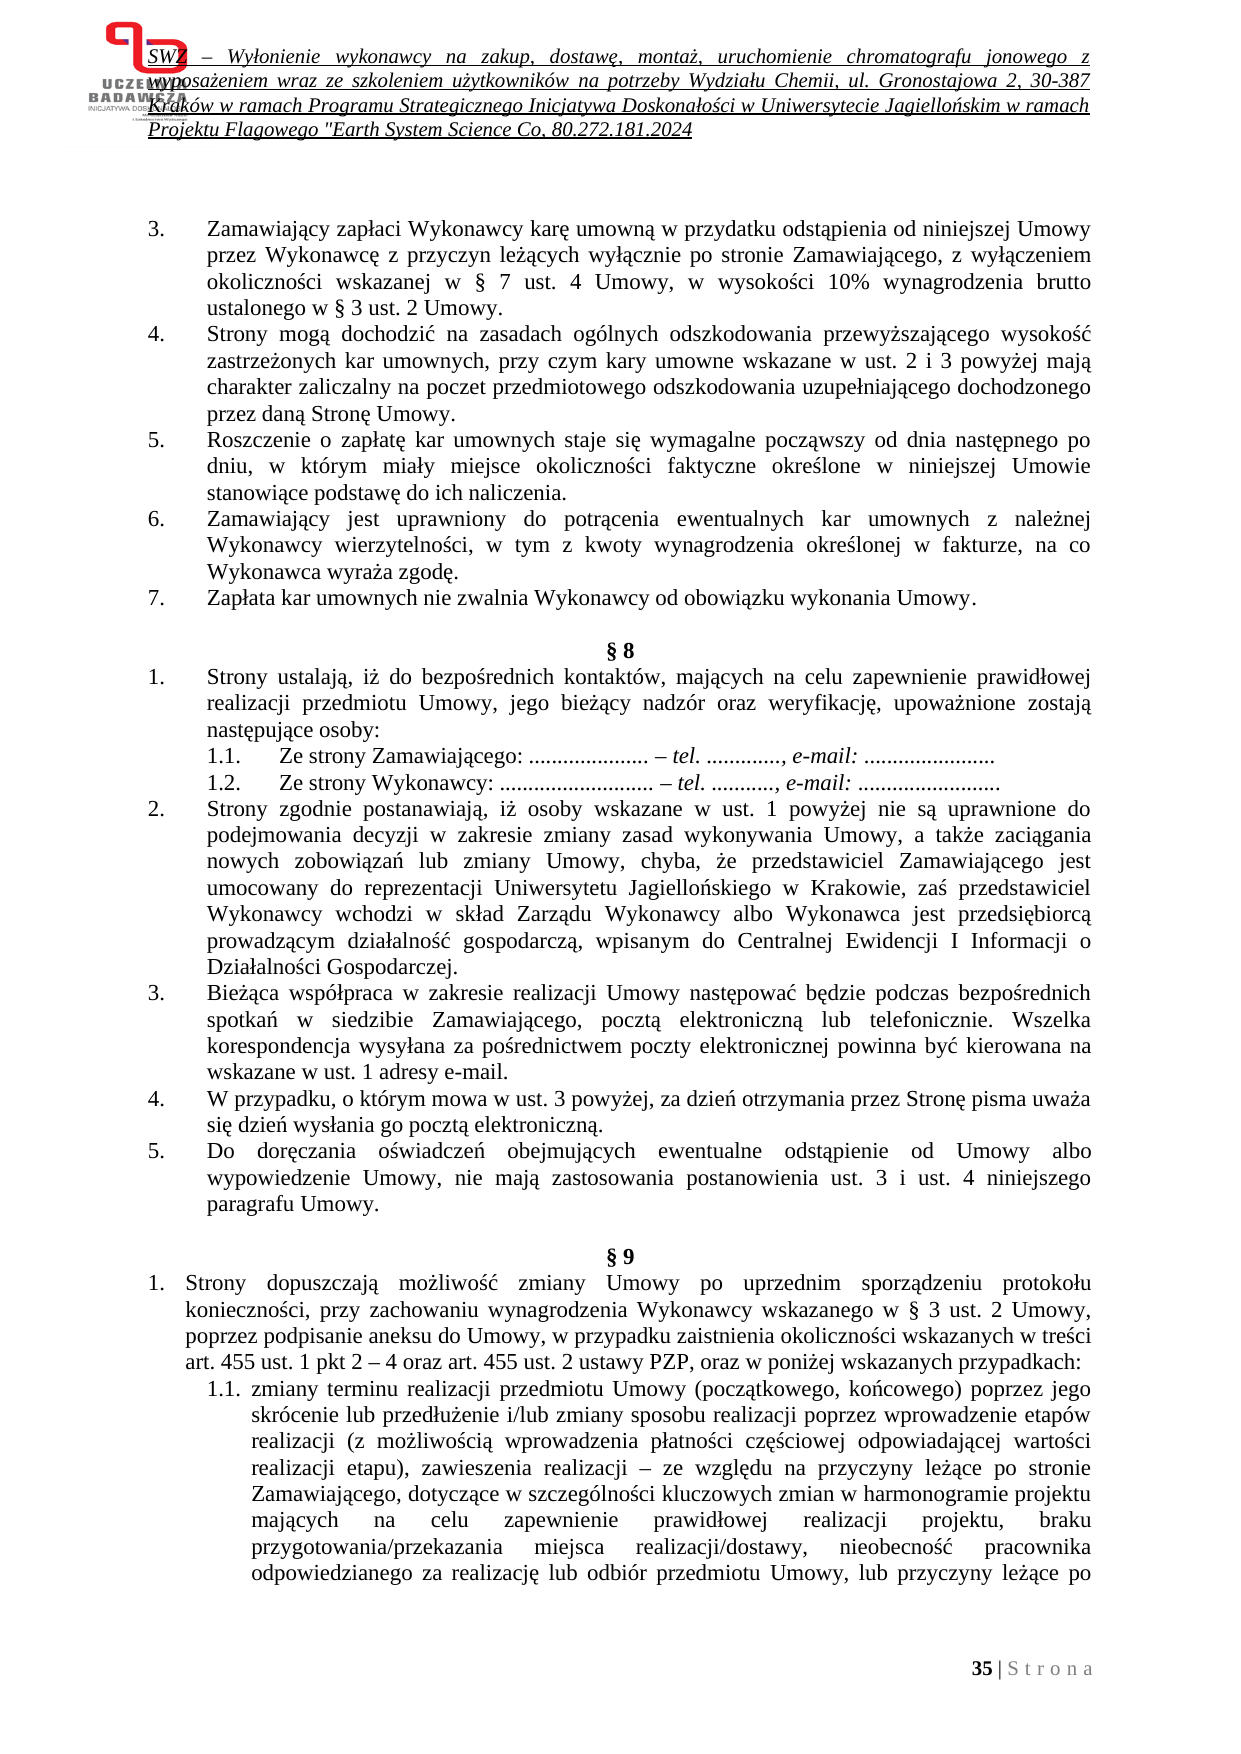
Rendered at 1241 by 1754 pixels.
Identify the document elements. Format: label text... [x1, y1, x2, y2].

list Strony zgodnie postanawiają, iż osoby wskazane w ust. 1 powyżej nie są uprawnione do podejmowania decyzji w zakresie zmiany zasad wykonywania Umowy, a także zaciągania nowych zobowiązań lub zmiany Umowy, chyba, że przedstawiciel Zamawiającego jest umocowany do reprezentacji Uniwersytetu Jagiellońskiego w Krakowie, zaś przedstawiciel Wykonawcy wchodzi w skład Zarządu Wykonawcy albo Wykonawca jest przedsiębiorcą prowadzącym działalność gospodarczą, wpisanym do Centralnej Ewidencji I Informacji o Działalności Gospodarczej. [148, 795, 1093, 979]
list Zamawiający zapłaci Wykonawcy karę umowną w przydatku odstąpienia od niniejszej Umowy przez Wykonawcę z przyczyn leżących wyłącznie po stronie Zamawiającego, z wyłączeniem okoliczności wskazanej w § 7 ust. 4 Umowy, w wysokości 10% wynagrodzenia brutto ustalonego w § 3 ust. 2 Umowy. [148, 215, 1093, 321]
list Roszczenie o zapłatę kar umownych staje się wymagalne począwszy od dnia następnego po dniu, w którym miały miejsce okoliczności faktyczne określone w niniejszej Umowie stanowiące podstawę do ich naliczenia. [148, 426, 1093, 505]
list Do doręczania oświadczeń obejmujących ewentualne odstąpienie od Umowy albo wypowiedzenie Umowy, nie mają zastosowania postanowienia ust. 3 i ust. 4 niniejszego paragrafu Umowy. [148, 1137, 1093, 1217]
text § 8 [148, 637, 1093, 663]
list Strony dopuszczają możliwość zmiany Umowy po uprzednim sporządzeniu protokołu konieczności, przy zachowaniu wynagrodzenia Wykonawcy wskazanego w § 3 ust. 2 Umowy, poprzez podpisanie aneksu do Umowy, w przypadku zaistnienia okoliczności wskazanych w treści art. 455 ust. 1 pkt 2 – 4 oraz art. 455 ust. 2 ustawy PZP, oraz w poniżej wskazanych przypadkach: [148, 1269, 1093, 1375]
list Ze strony Zamawiającego: ..................... – tel. ............., e-mail: ....................... [207, 742, 1093, 768]
list Bieżąca współpraca w zakresie realizacji Umowy następować będzie podczas bezpośrednich spotkań w siedzibie Zamawiającego, pocztą elektroniczną lub telefonicznie. Wszelka korespondencja wysyłana za pośrednictwem poczty elektronicznej powinna być kierowana na wskazane w ust. 1 adresy e-mail. [148, 979, 1093, 1085]
list Strony ustalają, iż do bezpośrednich kontaktów, mających na celu zapewnienie prawidłowej realizacji przedmiotu Umowy, jego bieżący nadzór oraz weryfikację, upoważnione zostają następujące osoby: [148, 663, 1093, 742]
list Zapłata kar umownych nie zwalnia Wykonawcy od obowiązku wykonania Umowy. [148, 584, 1093, 610]
list Zamawiający jest uprawniony do potrącenia ewentualnych kar umownych z należnej Wykonawcy wierzytelności, w tym z kwoty wynagrodzenia określonej w fakturze, na co Wykonawca wyraża zgodę. [148, 505, 1093, 584]
text § 9 [148, 1243, 1093, 1269]
list Ze strony Wykonawcy: ........................... – tel. ..........., e-mail: ......................... [207, 768, 1093, 795]
list W przypadku, o którym mowa w ust. 3 powyżej, za dzień otrzymania przez Stronę pisma uważa się dzień wysłania go pocztą elektroniczną. [148, 1085, 1093, 1137]
picture [63, 0, 218, 147]
list Strony mogą dochodzić na zasadach ogólnych odszkodowania przewyższającego wysokość zastrzeżonych kar umownych, przy czym kary umowne wskazane w ust. 2 i 3 powyżej mają charakter zaliczalny na poczet przedmiotowego odszkodowania uzupełniającego dochodzonego przez daną Stronę Umowy. [148, 321, 1093, 426]
